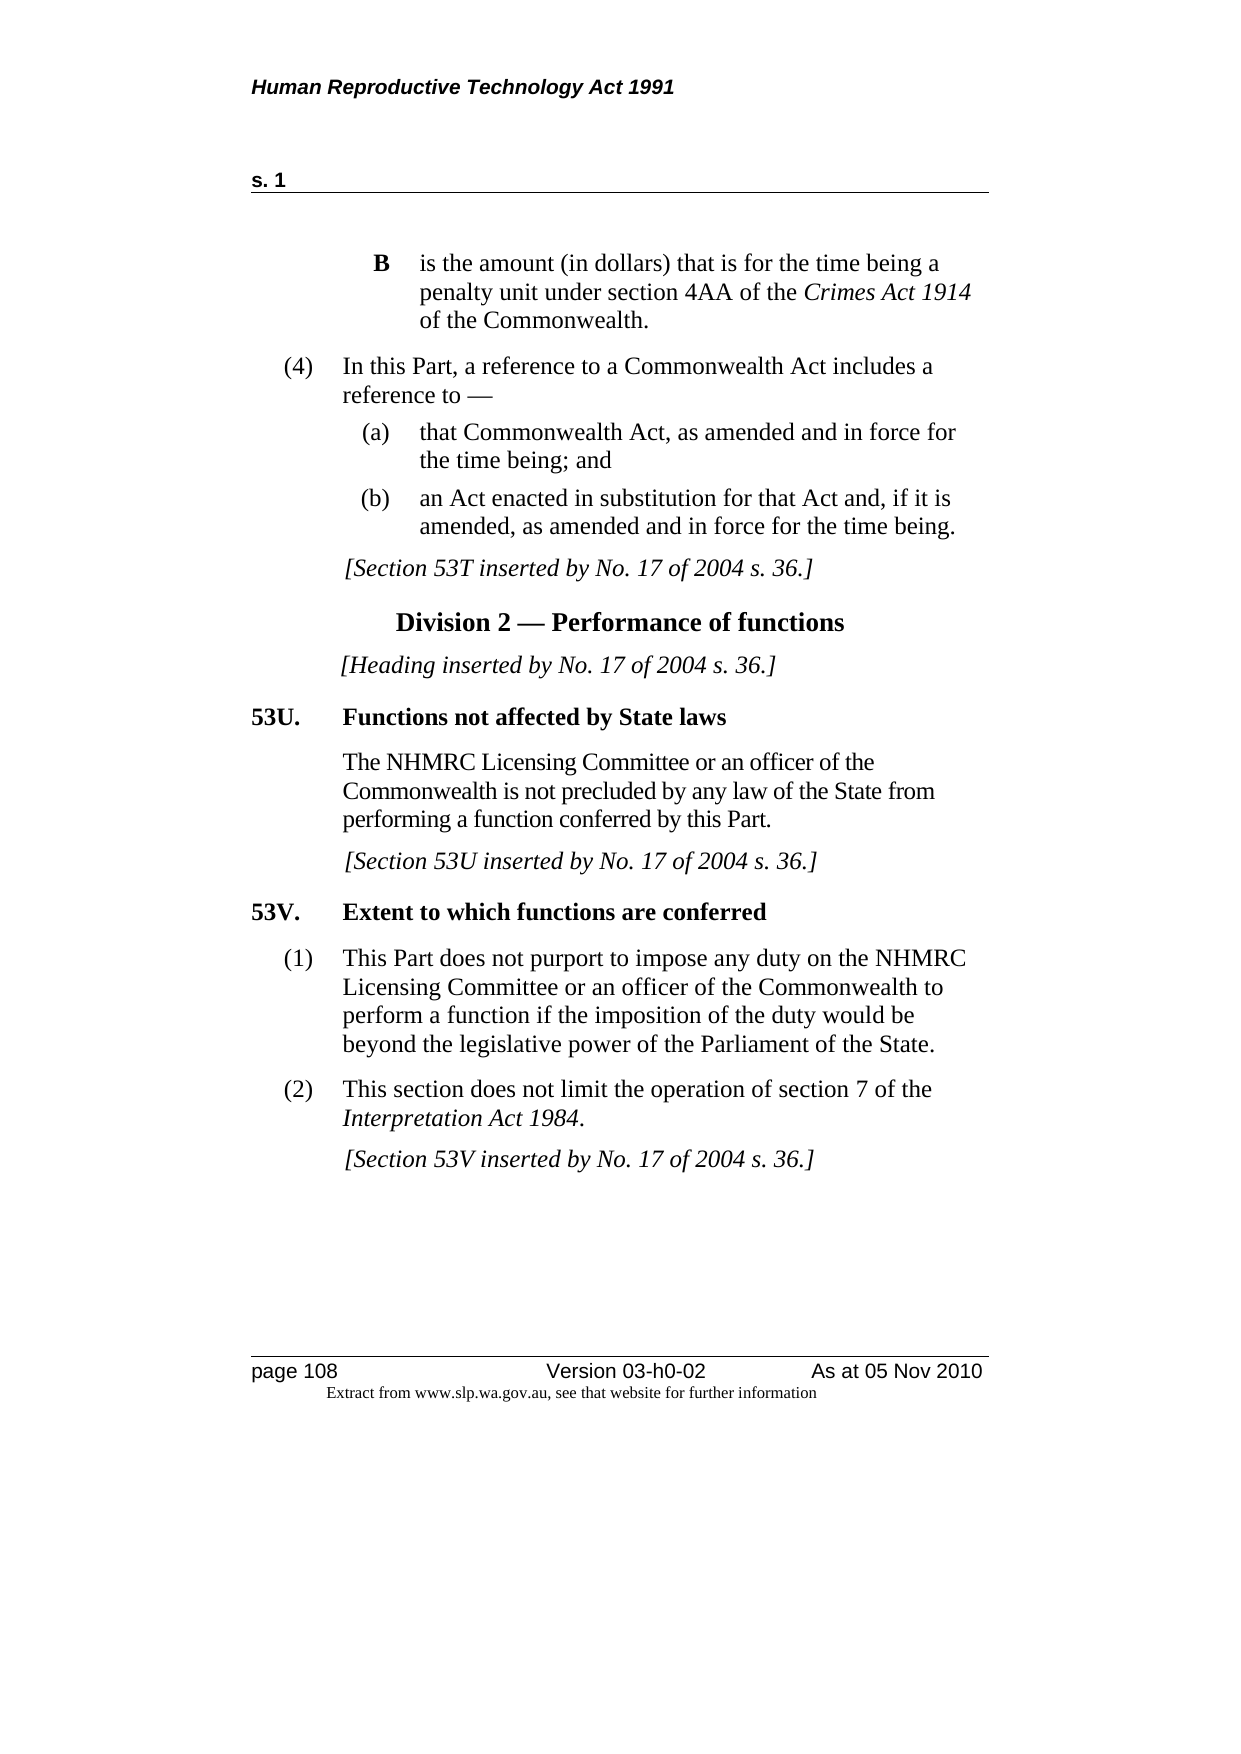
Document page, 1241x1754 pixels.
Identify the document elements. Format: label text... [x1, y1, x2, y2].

text [Section 53U inserted by No. 17 of 2004 s. 36.] [251, 846, 989, 874]
subtitle [Heading inserted by No. 17 of 2004 s. 36.] [251, 650, 989, 679]
text B is the amount (in dollars) that is for the time being a penalty unit under section 4AA of the Crimes Act 1914 of the Commonwealth. [251, 248, 989, 334]
subtitle Division 2 — Performance of functions [251, 606, 989, 637]
text (b) an Act enacted in substitution for that Act and, if it is amended, as amended and in force for the time being. [251, 483, 989, 540]
text [Section 53V inserted by No. 17 of 2004 s. 36.] [251, 1144, 989, 1173]
text (4) In this Part, a reference to a Commonwealth Act includes a reference to — [251, 351, 989, 408]
subtitle 53V. Extent to which functions are conferred [251, 897, 989, 926]
text [Section 53T inserted by No. 17 of 2004 s. 36.] [251, 553, 989, 581]
text (2) This section does not limit the operation of section 7 of the Interpretation Act 1984. [251, 1074, 989, 1132]
subtitle 53U. Functions not affected by State laws [251, 702, 989, 730]
text (a) that Commonwealth Act, as amended and in force for the time being; and [251, 417, 989, 474]
text The NHMRC Licensing Committee or an officer of the Commonwealth is not precluded by any law of the State from performing a function conferred by this Part. [251, 747, 989, 833]
text (1) This Part does not purport to impose any duty on the NHMRC Licensing Committee or an officer of the Commonwealth to perform a function if the imposition of the duty would be beyond the legislative power of the Parliament of the State. [251, 943, 989, 1058]
